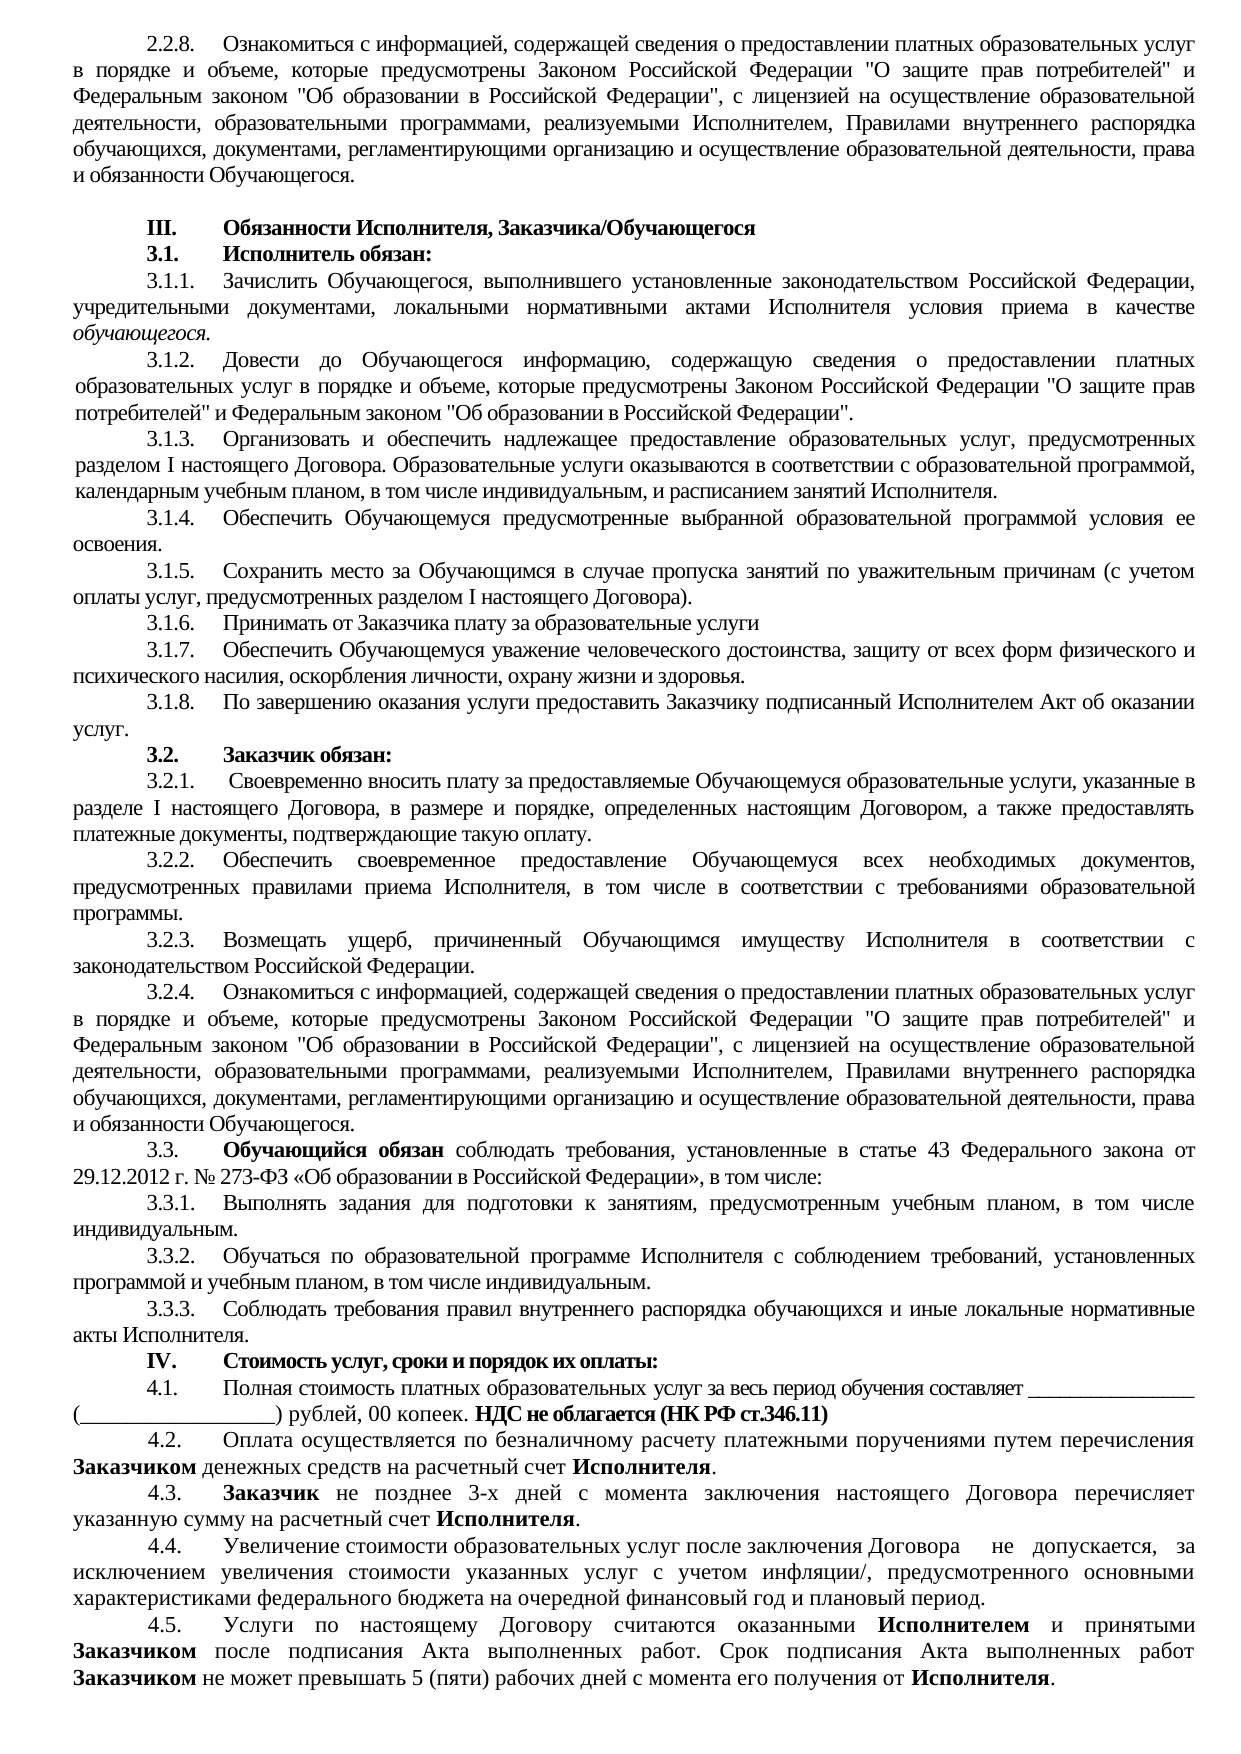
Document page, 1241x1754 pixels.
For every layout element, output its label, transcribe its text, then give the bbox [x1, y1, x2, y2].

list Обязанности Исполнителя, Заказчика/Обучающегося [75, 214, 1196, 240]
list Соблюдать требования правил внутреннего распорядка обучающихся и иные локальные нормативные акты Исполнителя. [73, 1294, 1196, 1347]
list Зачислить Обучающегося, выполнившего установленные законодательством Российской Федерации, учредительными документами, локальными нормативными актами Исполнителя условия приема в качестве обучающегося. [73, 267, 1196, 346]
list Исполнитель обязан: [73, 240, 1196, 267]
list Выполнять задания для подготовки к занятиям, предусмотренным учебным планом, в том числе индивидуальным. [73, 1189, 1196, 1242]
list Оплата осуществляется по безналичному расчету платежными поручениями путем перечисления Заказчиком денежных средств на расчетный счет Исполнителя. [73, 1426, 1196, 1479]
list Заказчик обязан: [73, 741, 1196, 767]
list Услуги по настоящему Договору считаются оказанными Исполнителем и принятыми Заказчиком после подписания Акта выполненных работ. Срок подписания Акта выполненных работ Заказчиком не может превышать 5 (пяти) рабочих дней с момента его получения от Исполнителя. [73, 1611, 1196, 1690]
list Принимать от Заказчика плату за образовательные услуги [73, 609, 1196, 636]
list Обучаться по образовательной программе Исполнителя с соблюдением требований, установленных программой и учебным планом, в том числе индивидуальным. [73, 1242, 1196, 1294]
list Увеличение стоимости образовательных услуг после заключения Договора не допускается, за исключением увеличения стоимости указанных услуг с учетом инфляции/, предусмотренного основными характеристиками федерального бюджета на очередной финансовый год и плановый период. [73, 1532, 1196, 1611]
text IV. Стоимость услуг, сроки и порядок их оплаты: [73, 1347, 1196, 1374]
list Довести до Обучающегося информацию, содержащую сведения о предоставлении платных образовательных услуг в порядке и объеме, которые предусмотрены Законом Российской Федерации "О защите прав потребителей" и Федеральным законом "Об образовании в Российской Федерации". [75, 346, 1196, 425]
list Ознакомиться с информацией, содержащей сведения о предоставлении платных образовательных услуг в порядке и объеме, которые предусмотрены Законом Российской Федерации "О защите прав потребителей" и Федеральным законом "Об образовании в Российской Федерации", с лицензией на осуществление образовательной деятельности, образовательными программами, реализуемыми Исполнителем, Правилами внутреннего распорядка обучающихся, документами, регламентирующими организацию и осуществление образовательной деятельности, права и обязанности Обучающегося. [73, 29, 1196, 188]
list Заказчик не позднее 3-х дней с момента заключения настоящего Договора перечисляет указанную сумму на расчетный счет Исполнителя. [73, 1479, 1196, 1532]
list Полная стоимость платных образовательных услуг за весь период обучения составляет ________________ (_________________) рублей, 00 копеек. НДС не облагается (НК РФ ст.346.11) [73, 1374, 1196, 1426]
list По завершению оказания услуги предоставить Заказчику подписанный Исполнителем Акт об оказании услуг. [73, 688, 1196, 741]
list Возмещать ущерб, причиненный Обучающимся имуществу Исполнителя в соответствии с законодательством Российской Федерации. [73, 926, 1196, 978]
list Своевременно вносить плату за предоставляемые Обучающемуся образовательные услуги, указанные в разделе I настоящего Договора, в размере и порядке, определенных настоящим Договором, а также предоставлять платежные документы, подтверждающие такую оплату. [73, 767, 1196, 847]
list Ознакомиться с информацией, содержащей сведения о предоставлении платных образовательных услуг в порядке и объеме, которые предусмотрены Законом Российской Федерации "О защите прав потребителей" и Федеральным законом "Об образовании в Российской Федерации", с лицензией на осуществление образовательной деятельности, образовательными программами, реализуемыми Исполнителем, Правилами внутреннего распорядка обучающихся, документами, регламентирующими организацию и осуществление образовательной деятельности, права и обязанности Обучающегося. [73, 978, 1196, 1136]
list Обеспечить Обучающемуся предусмотренные выбранной образовательной программой условия ее освоения. [73, 504, 1196, 557]
list Обучающийся обязан соблюдать требования, установленные в статье 43 Федерального закона от 29.12.2012 г. № 273-ФЗ «Об образовании в Российской Федерации», в том числе: [73, 1136, 1196, 1189]
list Организовать и обеспечить надлежащее предоставление образовательных услуг, предусмотренных разделом I настоящего Договора. Образовательные услуги оказываются в соответствии с образовательной программой, календарным учебным планом, в том числе индивидуальным, и расписанием занятий Исполнителя. [75, 425, 1196, 504]
list Обеспечить своевременное предоставление Обучающемуся всех необходимых документов, предусмотренных правилами приема Исполнителя, в том числе в соответствии с требованиями образовательной программы. [73, 847, 1196, 926]
list Сохранить место за Обучающимся в случае пропуска занятий по уважительным причинам (с учетом оплаты услуг, предусмотренных разделом I настоящего Договора). [73, 557, 1196, 609]
list Обеспечить Обучающемуся уважение человеческого достоинства, защиту от всех форм физического и психического насилия, оскорбления личности, охрану жизни и здоровья. [73, 636, 1196, 688]
